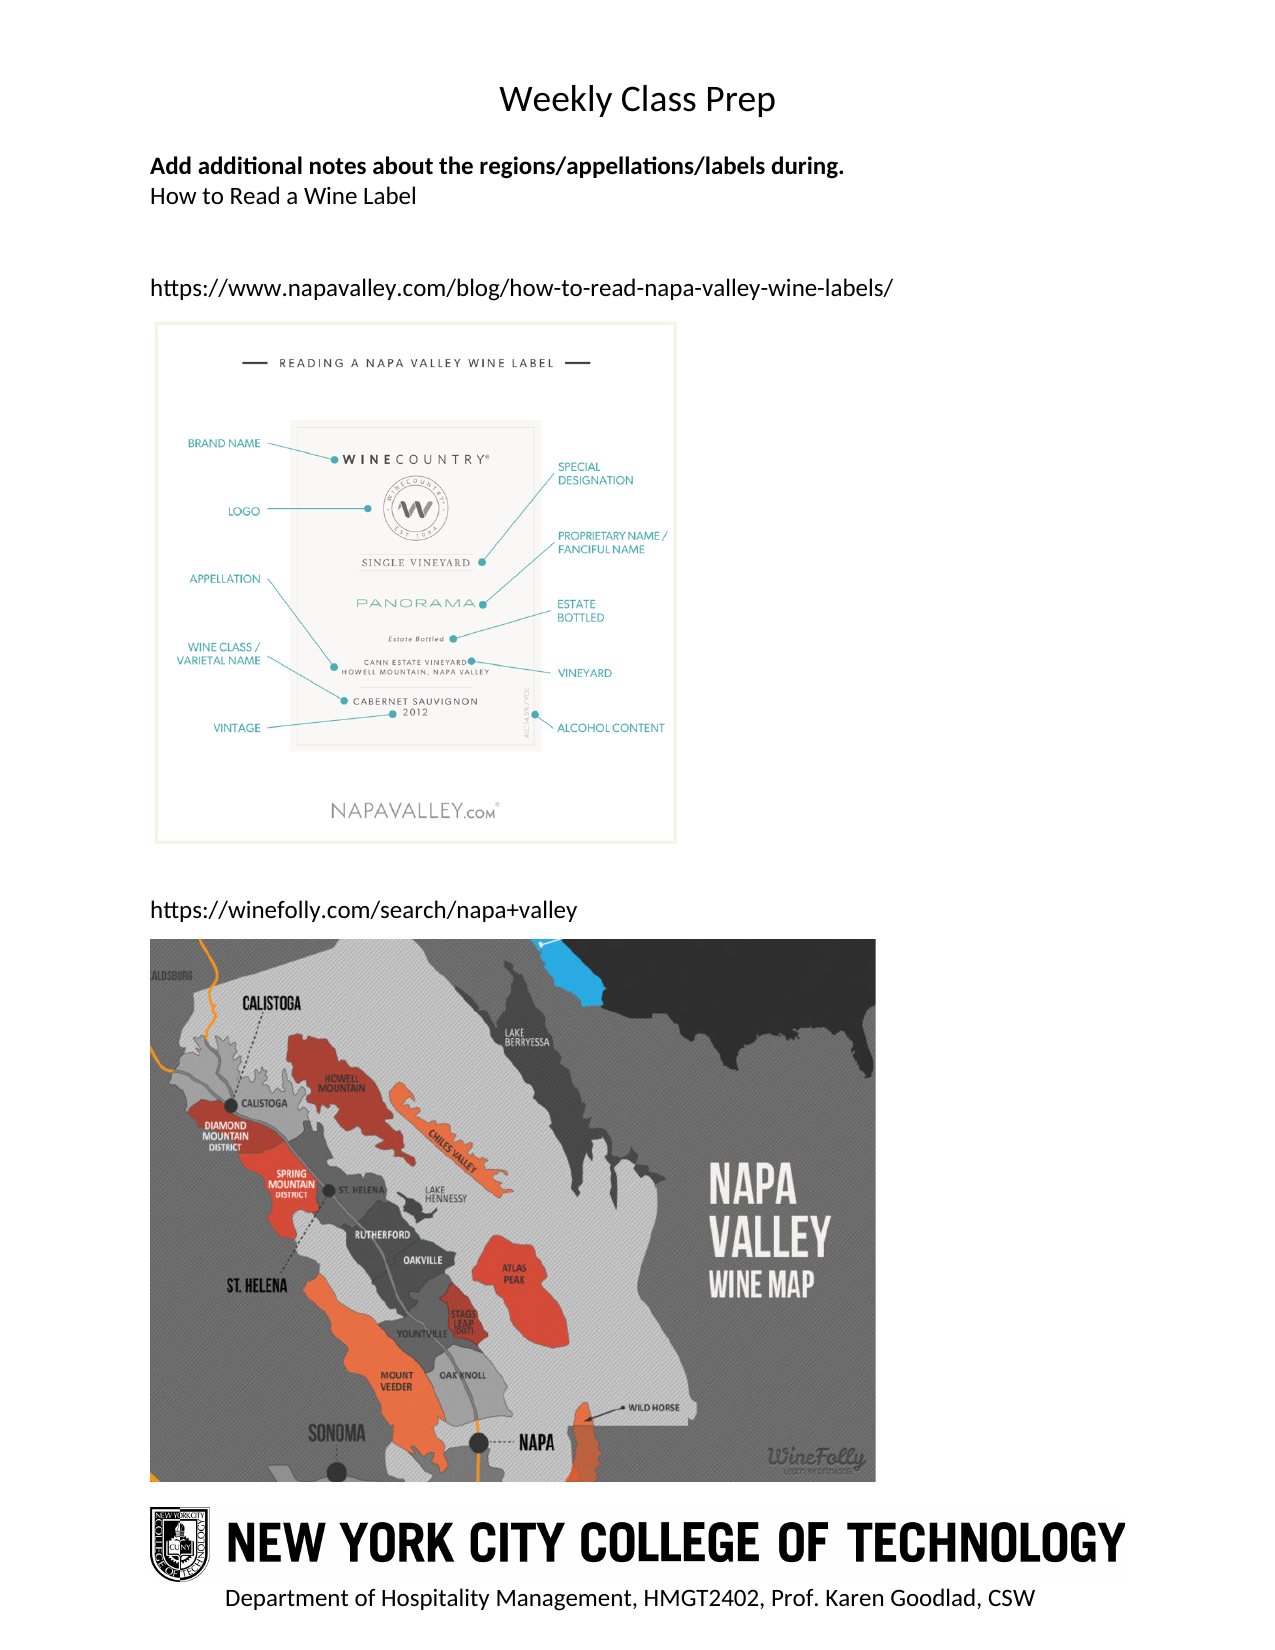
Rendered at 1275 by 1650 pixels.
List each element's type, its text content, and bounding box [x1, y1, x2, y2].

picture [150, 317, 681, 848]
text How to Read a Wine Label [150, 181, 1125, 211]
text https://www.napavalley.com/blog/how-to-read-napa-valley-wine-labels/ [150, 272, 1125, 302]
picture [150, 939, 876, 1482]
text https://winefolly.com/search/napa+valley [150, 894, 1125, 924]
text Add additional notes about the regions/appellations/labels during. [150, 150, 1125, 181]
picture [150, 1507, 1125, 1582]
